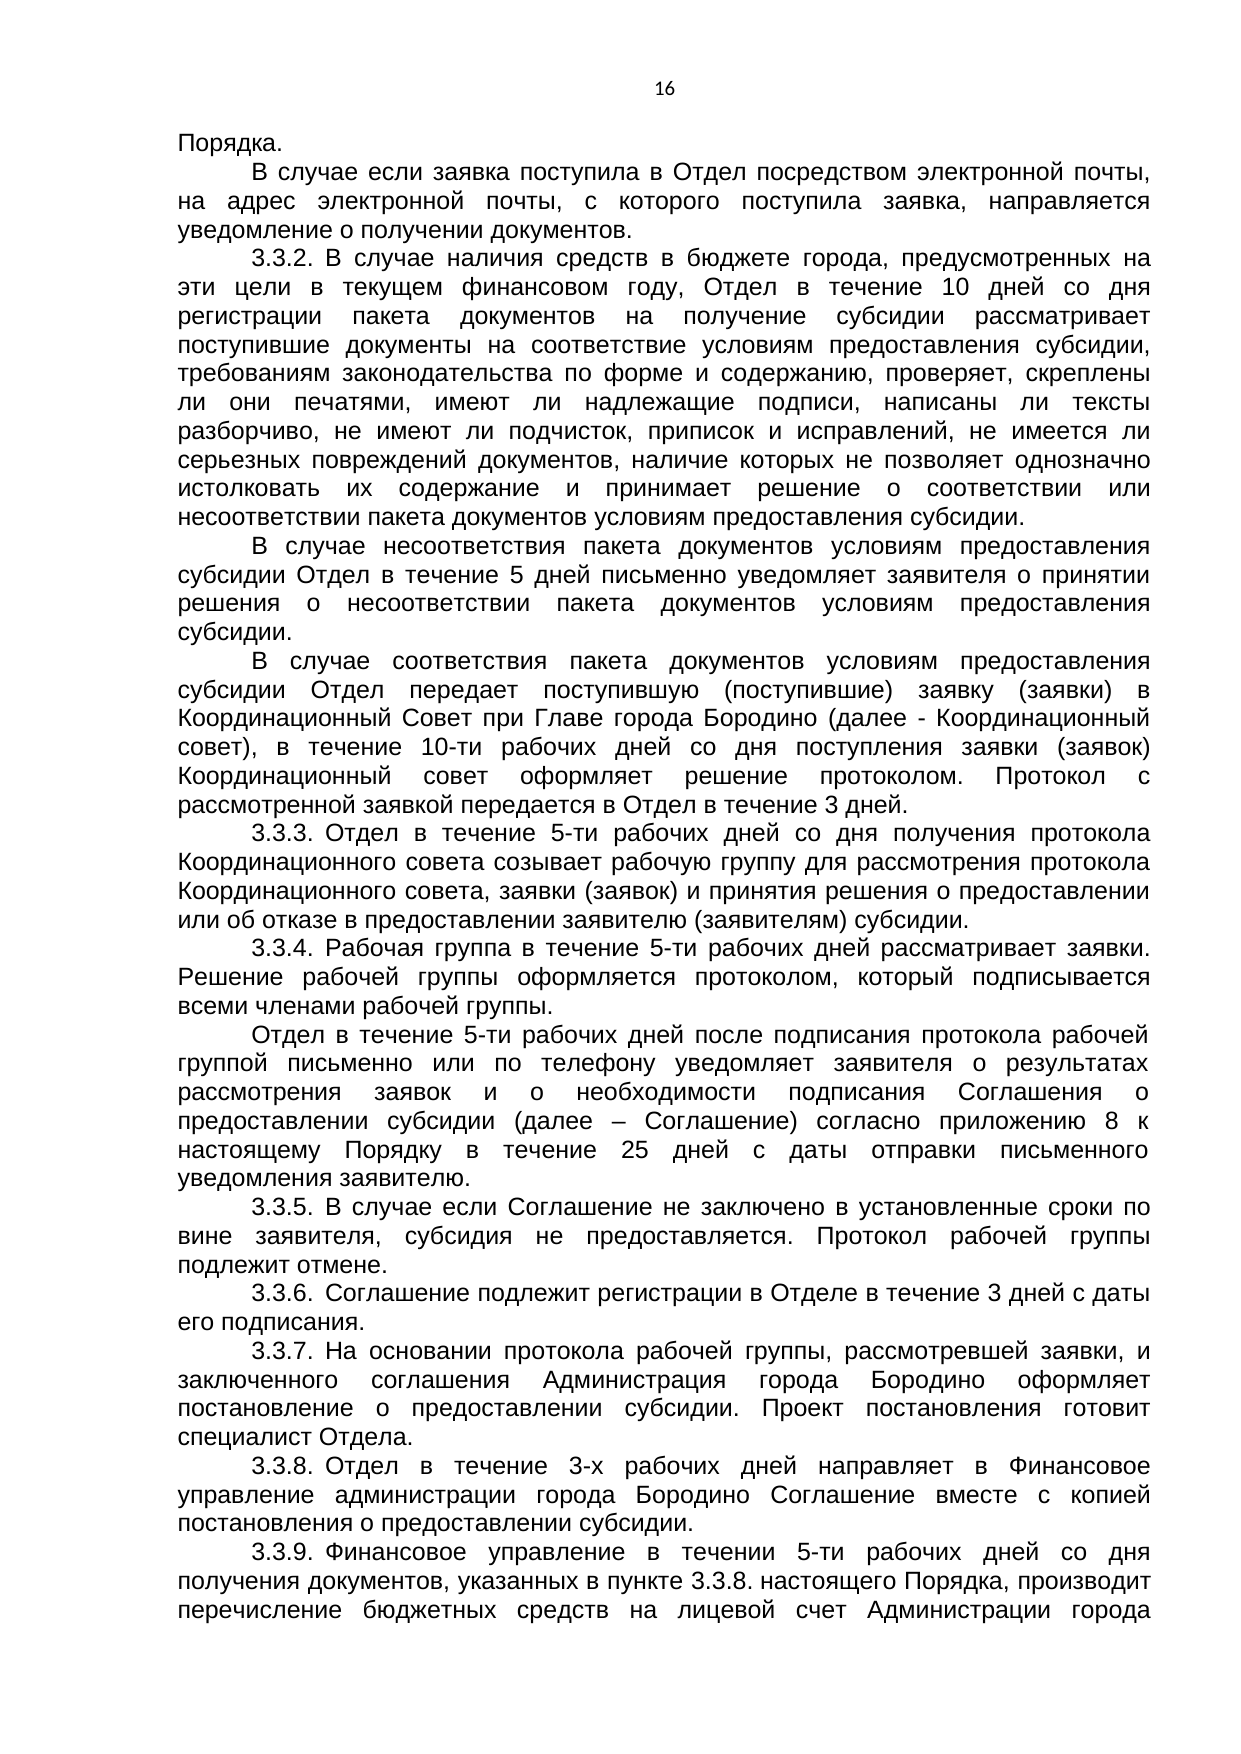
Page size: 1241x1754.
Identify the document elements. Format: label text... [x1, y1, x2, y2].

list Отдел в течение 5-ти рабочих дней со дня получения протокола Координационного совета созывает рабочую группу для рассмотрения протокола Координационного совета, заявки (заявок) и принятия решения о предоставлении или об отказе в предоставлении заявителю (заявителям) субсидии. [177, 818, 1152, 933]
list В случае соответствия пакета документов условиям предоставления субсидии Отдел передает поступившую (поступившие) заявку (заявки) в Координационный Совет при Главе города Бородино (далее - Координационный совет), в течение 10-ти рабочих дней со дня поступления заявки (заявок) Координационный совет оформляет решение протоколом. Протокол с рассмотренной заявкой передается в Отдел в течение 3 дней. [177, 646, 1152, 818]
text В случае несоответствия пакета документов условиям предоставления субсидии Отдел в течение 5 дней письменно уведомляет заявителя о принятии решения о несоответствии пакета документов условиям предоставления субсидии. [177, 531, 1152, 646]
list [177, 1537, 1152, 1623]
list Соглашение подлежит регистрации в Отделе в течение 3 дней с даты его подписания. [177, 1278, 1152, 1336]
list Отдел в течение 3-х рабочих дней направляет в Финансовое управление администрации города Бородино Соглашение вместе с копией постановления о предоставлении субсидии. [177, 1451, 1152, 1537]
text В случае если заявка поступила в Отдел посредством электронной почты, на адрес электронной почты, с которого поступила заявка, направляется уведомление о получении документов. [177, 157, 1152, 243]
list В случае если Соглашение не заключено в установленные сроки по вине заявителя, субсидия не предоставляется. Протокол рабочей группы подлежит отмене. [177, 1192, 1152, 1278]
list Отдел в течение 5-ти рабочих дней после подписания протокола рабочей группой письменно или по телефону уведомляет заявителя о результатах рассмотрения заявок и о необходимости подписания Соглашения о предоставлении субсидии (далее – Соглашение) согласно приложению 8 к настоящему Порядку в течение 25 дней с даты отправки письменного уведомления заявителю. [177, 1020, 1150, 1192]
list Рабочая группа в течение 5-ти рабочих дней рассматривает заявки. Решение рабочей группы оформляется протоколом, который подписывается всеми членами рабочей группы. [177, 933, 1152, 1020]
list На основании протокола рабочей группы, рассмотревшей заявки, и заключенного соглашения Администрация города Бородино оформляет постановление о предоставлении субсидии. Проект постановления готовит специалист Отдела. [177, 1336, 1152, 1451]
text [177, 128, 1152, 157]
list В случае наличия средств в бюджете города, предусмотренных на эти цели в текущем финансовом году, Отдел в течение 10 дней со дня регистрации пакета документов на получение субсидии рассматривает поступившие документы на соответствие условиям предоставления субсидии, требованиям законодательства по форме и содержанию, проверяет, скреплены ли они печатями, имеют ли надлежащие подписи, написаны ли тексты разборчиво, не имеют ли подчисток, приписок и исправлений, не имеется ли серьезных повреждений документов, наличие которых не позволяет однозначно истолковать их содержание и принимает решение о соответствии или несоответствии пакета документов условиям предоставления субсидии. [177, 243, 1152, 531]
